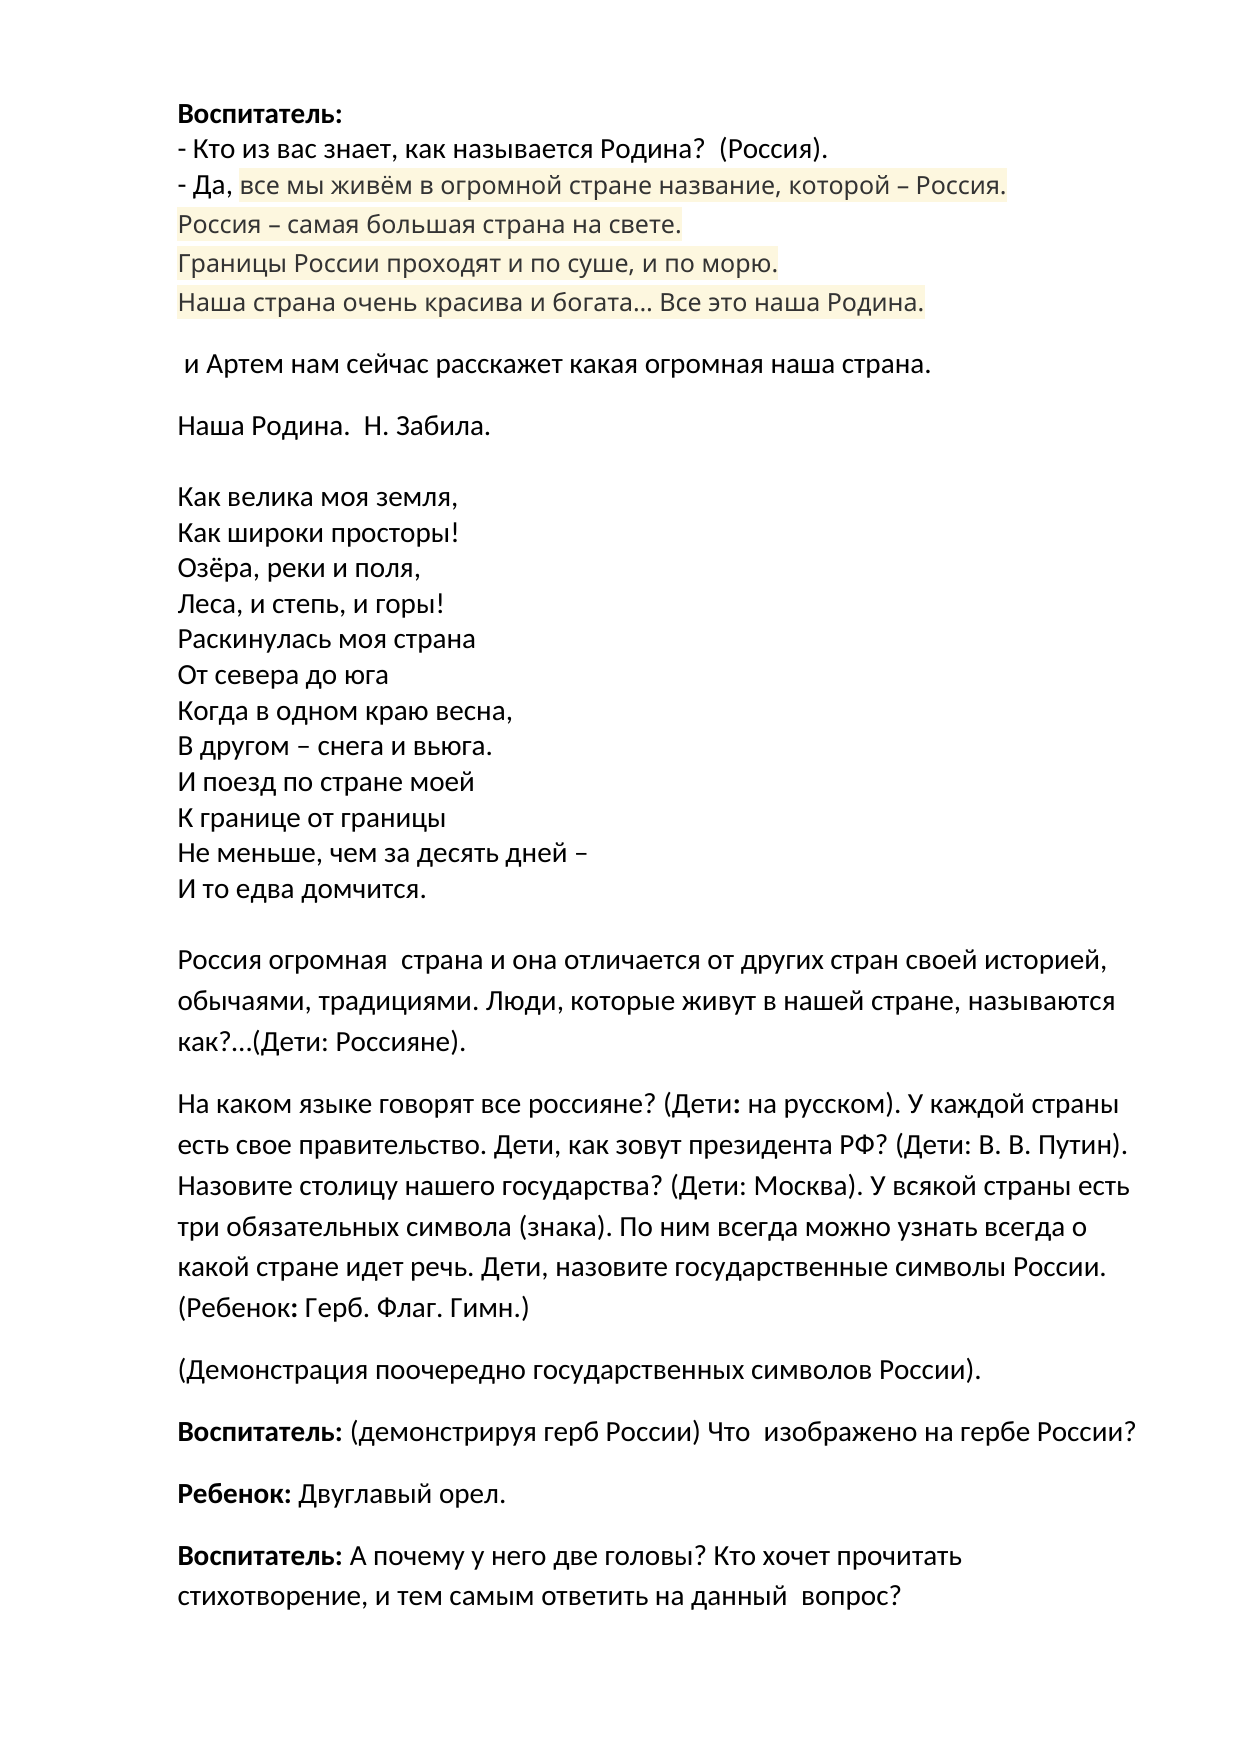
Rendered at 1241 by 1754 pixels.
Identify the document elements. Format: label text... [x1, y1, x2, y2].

text От севера до юга [177, 656, 1152, 692]
text - Да, все мы живём в огромной стране название, которой – Россия. Россия – самая большая страна на свете. Границы России проходят и по суше, и по морю. Наша страна очень красива и богата… Все это наша Родина. [177, 166, 1152, 319]
text Когда в одном краю весна, [177, 692, 1152, 727]
text В другом – снега и вьюга. [177, 727, 1152, 763]
text И то едва домчится. [177, 870, 1152, 906]
text Воспитатель: [177, 95, 1152, 130]
text Ребенок: Двуглавый орел. [177, 1475, 1152, 1510]
text - Кто из вас знает, как называется Родина? (Россия). [177, 130, 1152, 166]
text К границе от границы [177, 799, 1152, 834]
text На каком языке говорят все россияне? (Дети: на русском). У каждой страны есть свое правительство. Дети, как зовут президента РФ? (Дети: В. В. Путин). Назовите столицу нашего государства? (Дети: Москва). У всякой страны есть три обязательных символа (знака). По ним всегда можно узнать всегда о какой стране идет речь. Дети, назовите государственные символы России. (Ребенок: Герб. Флаг. Гимн.) [177, 1085, 1152, 1325]
text Не меньше, чем за десять дней – [177, 834, 1152, 870]
text и Артем нам сейчас расскажет какая огромная наша страна. [177, 345, 1152, 381]
text Наша Родина. Н. Забила. [177, 407, 1152, 442]
text И поезд по стране моей [177, 763, 1152, 799]
text Озёра, реки и поля, [177, 549, 1152, 585]
text Раскинулась моя страна [177, 621, 1152, 656]
text Воспитатель: (демонстрируя герб России) Что изображено на гербе России? [177, 1413, 1152, 1449]
text Леса, и степь, и горы! [177, 585, 1152, 621]
text Воспитатель: А почему у него две головы? Кто хочет прочитать стихотворение, и тем самым ответить на данный вопрос? [177, 1537, 1152, 1613]
text Россия огромная страна и она отличается от других стран своей историей, обычаями, традициями. Люди, которые живут в нашей стране, называются как?…(Дети: Россияне). [177, 941, 1152, 1059]
text Как велика моя земля, [177, 478, 1152, 514]
text Как широки просторы! [177, 514, 1152, 549]
text (Демонстрация поочередно государственных символов России). [177, 1351, 1152, 1387]
